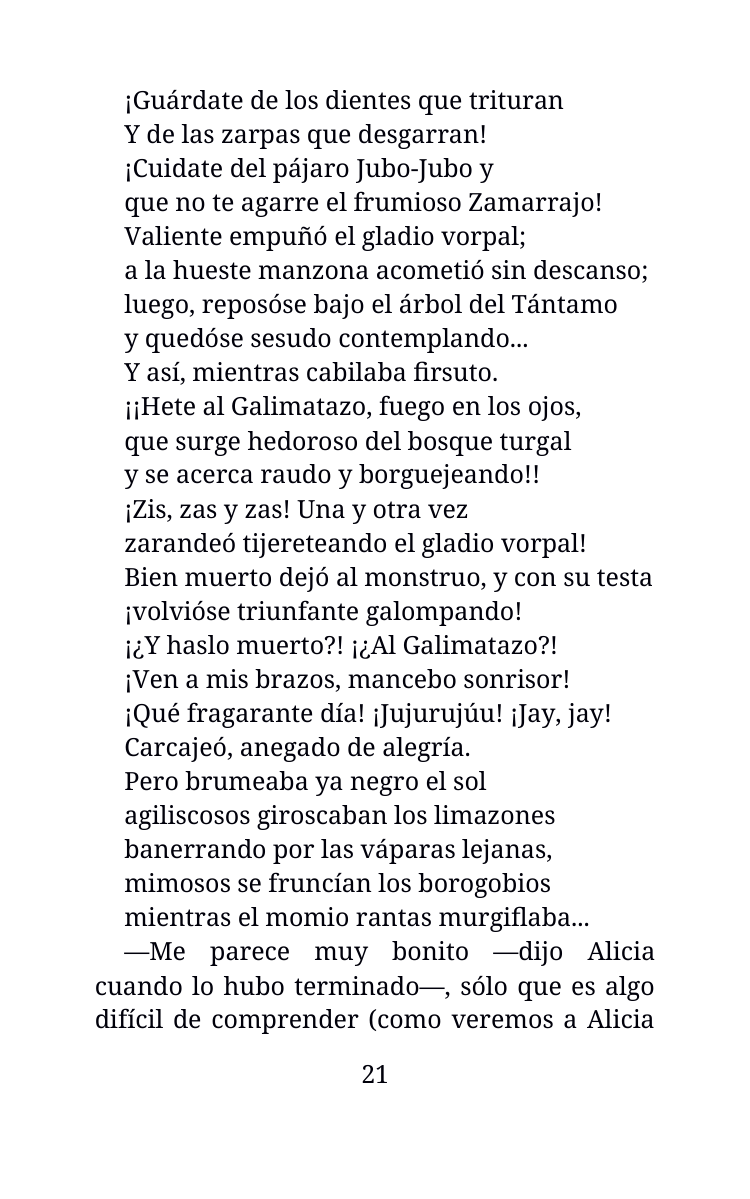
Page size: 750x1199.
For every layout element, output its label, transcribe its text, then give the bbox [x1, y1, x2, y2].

text ¡volvióse triunfante galompando! [94, 593, 656, 627]
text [94, 934, 656, 1036]
text Y de las zarpas que desgarran! [94, 117, 656, 151]
text Carcajeó, anegado de alegría. [94, 730, 656, 764]
text y se acerca raudo y borguejeando!! [94, 457, 656, 491]
text mimosos se fruncían los borogobios [94, 866, 656, 900]
text ¡Qué fragarante día! ¡Jujurujúu! ¡Jay, jay! [94, 696, 656, 730]
text ¡¡Hete al Galimatazo, fuego en los ojos, [94, 389, 656, 423]
text ¡Zis, zas y zas! Una y otra vez [94, 491, 656, 525]
text a la hueste manzona acometió sin descanso; [94, 253, 656, 287]
text luego, reposóse bajo el árbol del Tántamo [94, 287, 656, 321]
text Valiente empuñó el gladio vorpal; [94, 219, 656, 253]
text ¡Ven a mis brazos, mancebo sonrisor! [94, 662, 656, 696]
text Pero brumeaba ya negro el sol [94, 764, 656, 798]
text y quedóse sesudo contemplando... [94, 321, 656, 355]
text agiliscosos giroscaban los limazones [94, 798, 656, 832]
text mientras el momio rantas murgiflaba... [94, 900, 656, 934]
text zarandeó tijereteando el gladio vorpal! [94, 525, 656, 559]
text ¡Cuidate del pájaro Jubo-Jubo y [94, 151, 656, 185]
text ¡¿Y haslo muerto?! ¡¿Al Galimatazo?! [94, 627, 656, 662]
text Bien muerto dejó al monstruo, y con su testa [94, 559, 656, 593]
text banerrando por las váparas lejanas, [94, 832, 656, 866]
text Y así, mientras cabilaba firsuto. [94, 355, 656, 389]
text que no te agarre el frumioso Zamarrajo! [94, 185, 656, 219]
text ¡Guárdate de los dientes que trituran [94, 82, 656, 117]
text que surge hedoroso del bosque turgal [94, 423, 656, 457]
